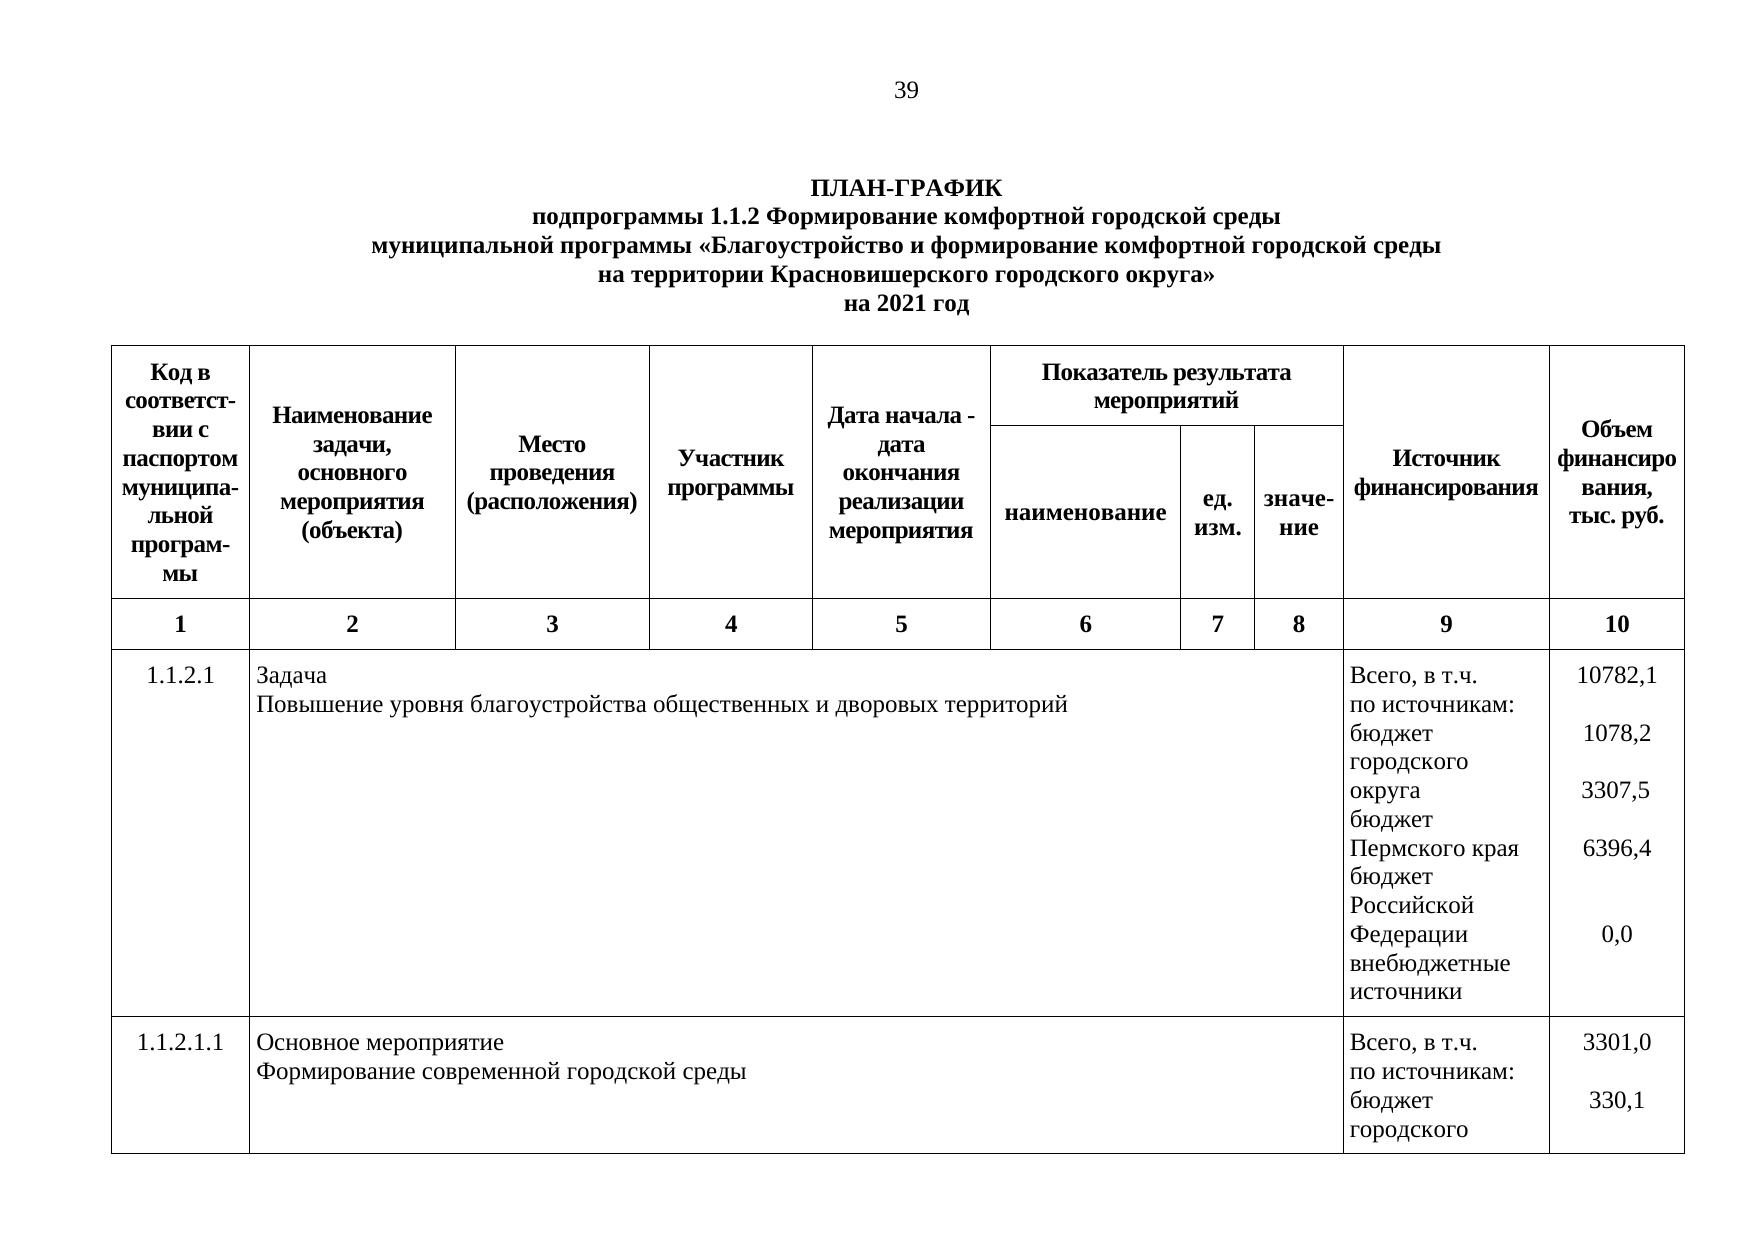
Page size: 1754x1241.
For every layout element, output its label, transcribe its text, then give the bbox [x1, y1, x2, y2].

table_header Участник программы [650, 346, 812, 597]
table_cell 2 [250, 599, 455, 648]
table_cell 1.1.2.1.1 [112, 1017, 249, 1153]
table_cell наименование [991, 426, 1180, 597]
list муниципальной программы «Благоустройство и формирование комфортной городской среды [118, 230, 1695, 259]
table_cell 1 [112, 599, 249, 648]
table_cell 1.1.2.1 [112, 650, 249, 1016]
table_cell 8 [1255, 599, 1343, 648]
table_cell 7 [1181, 599, 1254, 648]
table_cell 10 [1550, 599, 1684, 648]
table_cell Всего, в т.ч. по источникам: бюджет городского округа бюджет Пермского края бюджет Российской Федерации внебюджетные источники [1344, 650, 1549, 1016]
table_header Источник финансирования [1344, 346, 1549, 597]
table_cell 10782,1 1078,2 3307,5 6396,4 0,0 [1550, 650, 1684, 1016]
table_header Показатель результата мероприятий [991, 346, 1343, 425]
table_cell 5 [813, 599, 990, 648]
list на территории Красновишерского городского округа» [118, 259, 1695, 288]
text подпрограммы 1.1.2 Формирование комфортной городской среды [118, 201, 1695, 230]
table_cell 9 [1344, 599, 1549, 648]
table_cell 3 [456, 599, 649, 648]
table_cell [1344, 1017, 1549, 1153]
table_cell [1550, 1017, 1684, 1153]
list на 2021 год [118, 288, 1695, 316]
table_cell Задача Повышение уровня благоустройства общественных и дворовых территорий [250, 650, 1343, 1016]
table_cell значе-ние [1255, 426, 1343, 597]
table_cell 6 [991, 599, 1180, 648]
table_header Объем финансирования, тыс. руб. [1550, 346, 1684, 597]
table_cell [250, 1017, 1343, 1153]
list ПЛАН-ГРАФИК [118, 173, 1695, 201]
table_header Место проведения (расположения) [456, 346, 649, 597]
table_cell ед. изм. [1181, 426, 1254, 597]
table_cell 4 [650, 599, 812, 648]
table_header Наименование задачи, основного мероприятия (объекта) [250, 346, 455, 597]
table_header Код в соответст-вии с паспортом муниципа-льной програм-мы [112, 346, 249, 597]
table_header Дата начала -дата окончания реализации мероприятия [813, 346, 990, 597]
